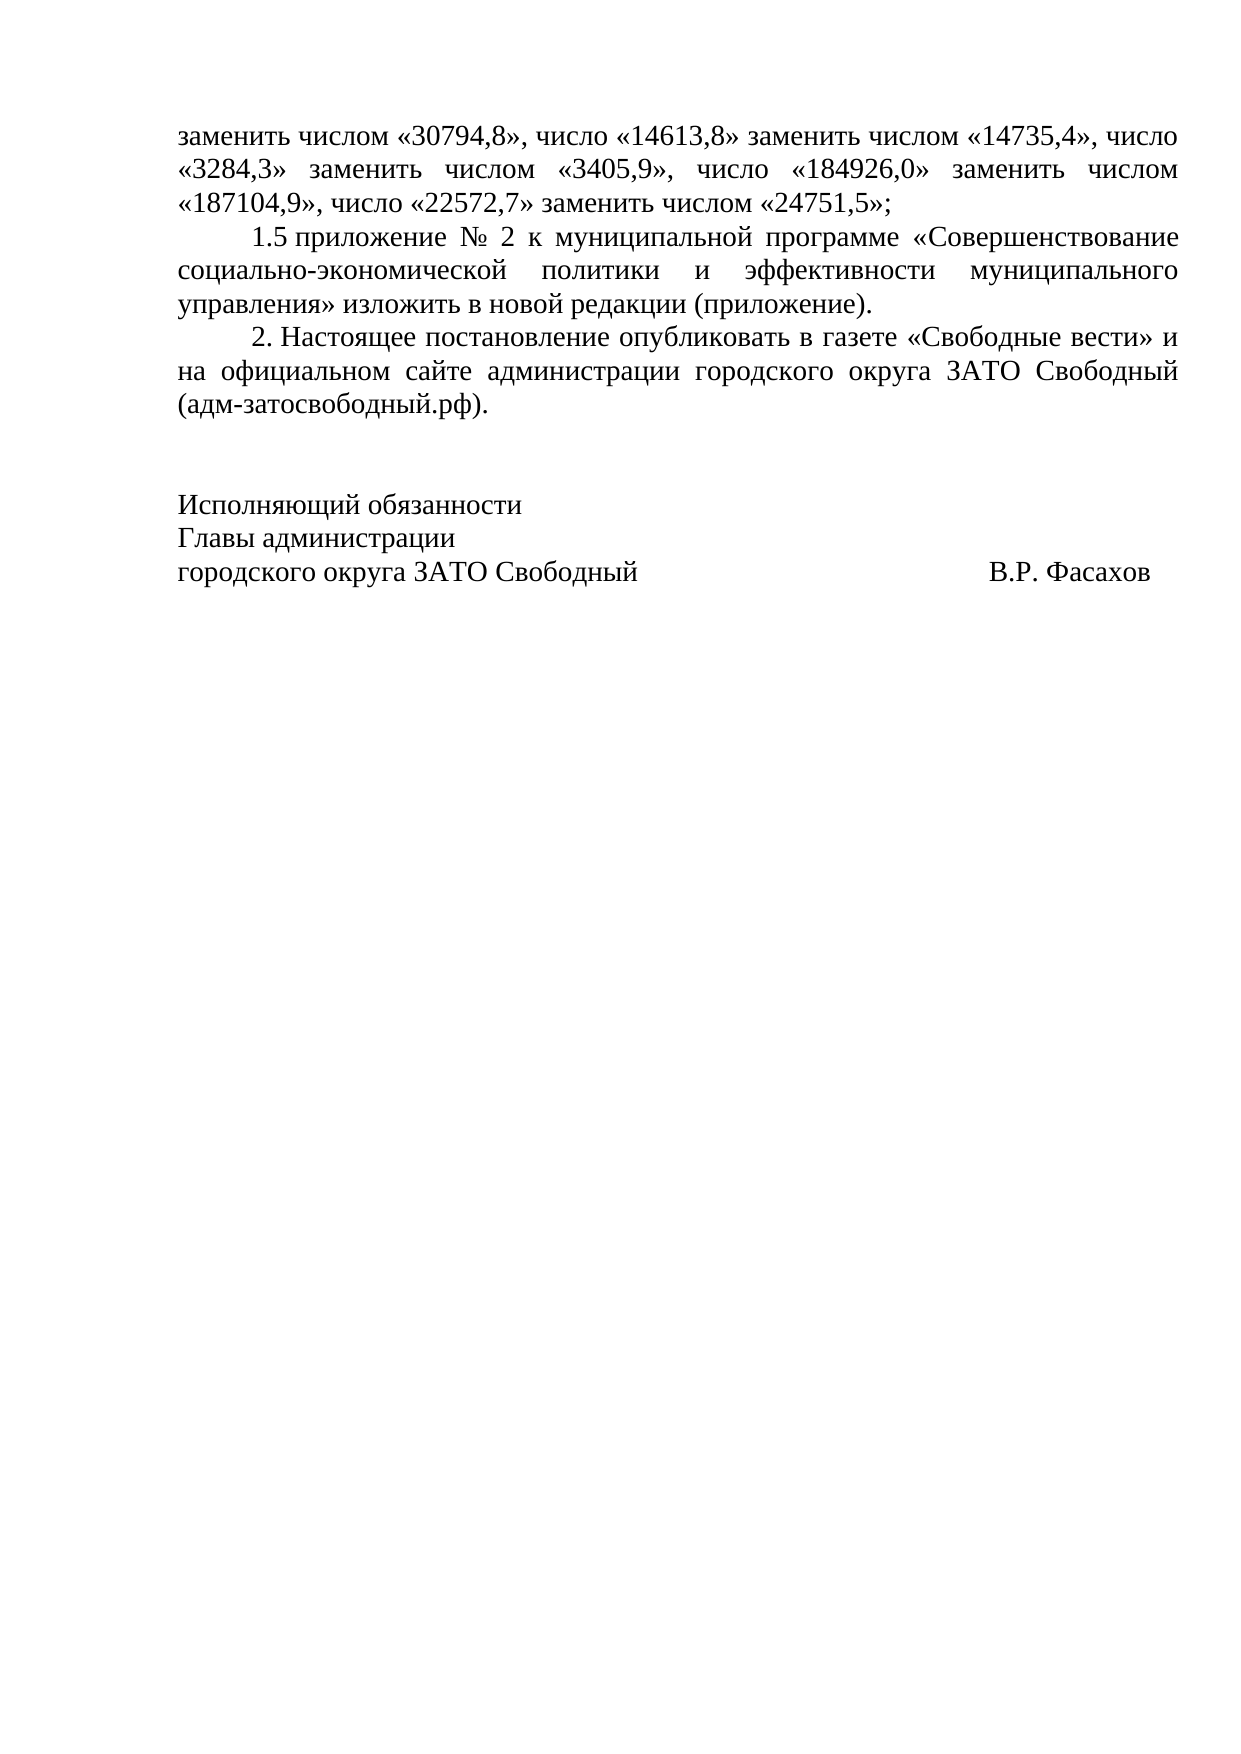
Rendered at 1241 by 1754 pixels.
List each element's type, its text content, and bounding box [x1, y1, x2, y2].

text 2. Настоящее постановление опубликовать в газете «Свободные вести» и на официальном сайте администрации городского округа ЗАТО Свободный (адм-затосвободный.рф). [177, 319, 1179, 420]
text 1.5 приложение № 2 к муниципальной программе «Совершенствование социально-экономической политики и эффективности муниципального управления» изложить в новой редакции (приложение). [177, 219, 1179, 319]
text Исполняющий обязанности [177, 487, 1179, 521]
text городского округа ЗАТО Свободный В.Р. Фасахов [177, 554, 1194, 588]
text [177, 118, 1179, 219]
text Главы администрации [177, 521, 1194, 554]
